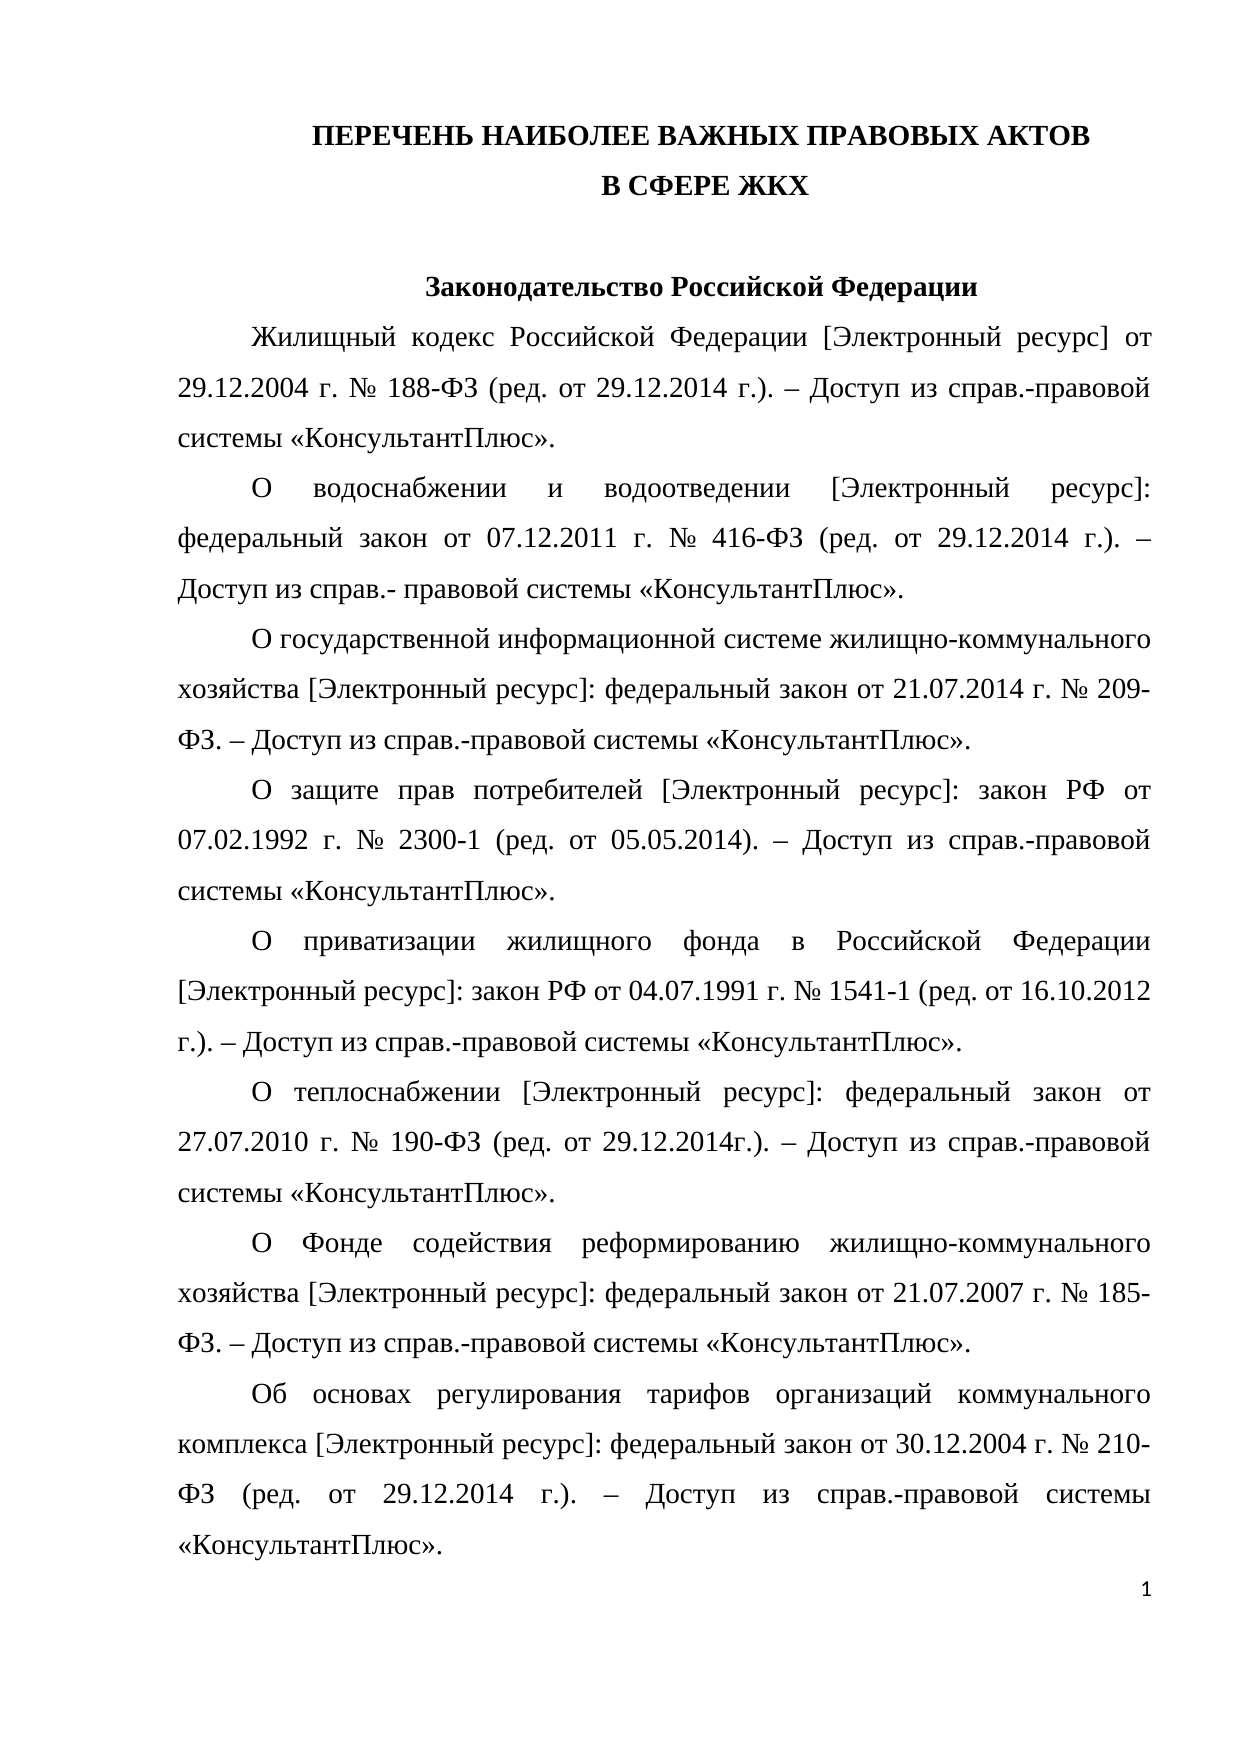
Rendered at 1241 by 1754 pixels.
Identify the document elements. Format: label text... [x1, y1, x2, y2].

text Об основах регулирования тарифов организаций коммунального комплекса [Электронный ресурс]: федеральный закон от 30.12.2004 г. № 210-ФЗ (ред. от 29.12.2014 г.). – Доступ из справ.-правовой системы «КонсультантПлюс». [177, 1376, 1152, 1560]
text О теплоснабжении [Электронный ресурс]: федеральный закон от 27.07.2010 г. № 190-ФЗ (ред. от 29.12.2014г.). – Доступ из справ.-правовой системы «КонсультантПлюс». [177, 1074, 1152, 1208]
text В СФЕРЕ ЖКХ [177, 168, 1152, 202]
text О приватизации жилищного фонда в Российской Федерации [Электронный ресурс]: закон РФ от 04.07.1991 г. № 1541-1 (ред. от 16.10.2012 г.). – Доступ из справ.-правовой системы «КонсультантПлюс». [177, 923, 1152, 1057]
text ПЕРЕЧЕНЬ НАИБОЛЕЕ ВАЖНЫХ ПРАВОВЫХ АКТОВ [177, 118, 1152, 152]
text Законодательство Российской Федерации [177, 269, 1152, 303]
text О водоснабжении и водоотведении [Электронный ресурс]: федеральный закон от 07.12.2011 г. № 416-ФЗ (ред. от 29.12.2014 г.). – Доступ из справ.- правовой системы «КонсультантПлюс». [177, 470, 1152, 604]
text О государственной информационной системе жилищно-коммунального хозяйства [Электронный ресурс]: федеральный закон от 21.07.2014 г. № 209-ФЗ. – Доступ из справ.-правовой системы «КонсультантПлюс». [177, 621, 1152, 755]
text О Фонде содействия реформированию жилищно-коммунального хозяйства [Электронный ресурс]: федеральный закон от 21.07.2007 г. № 185-ФЗ. – Доступ из справ.-правовой системы «КонсультантПлюс». [177, 1225, 1152, 1359]
text О защите прав потребителей [Электронный ресурс]: закон РФ от 07.02.1992 г. № 2300-1 (ред. от 05.05.2014). – Доступ из справ.-правовой системы «КонсультантПлюс». [177, 772, 1152, 906]
text Жилищный кодекс Российской Федерации [Электронный ресурс] от 29.12.2004 г. № 188-ФЗ (ред. от 29.12.2014 г.). – Доступ из справ.-правовой системы «КонсультантПлюс». [177, 319, 1152, 453]
